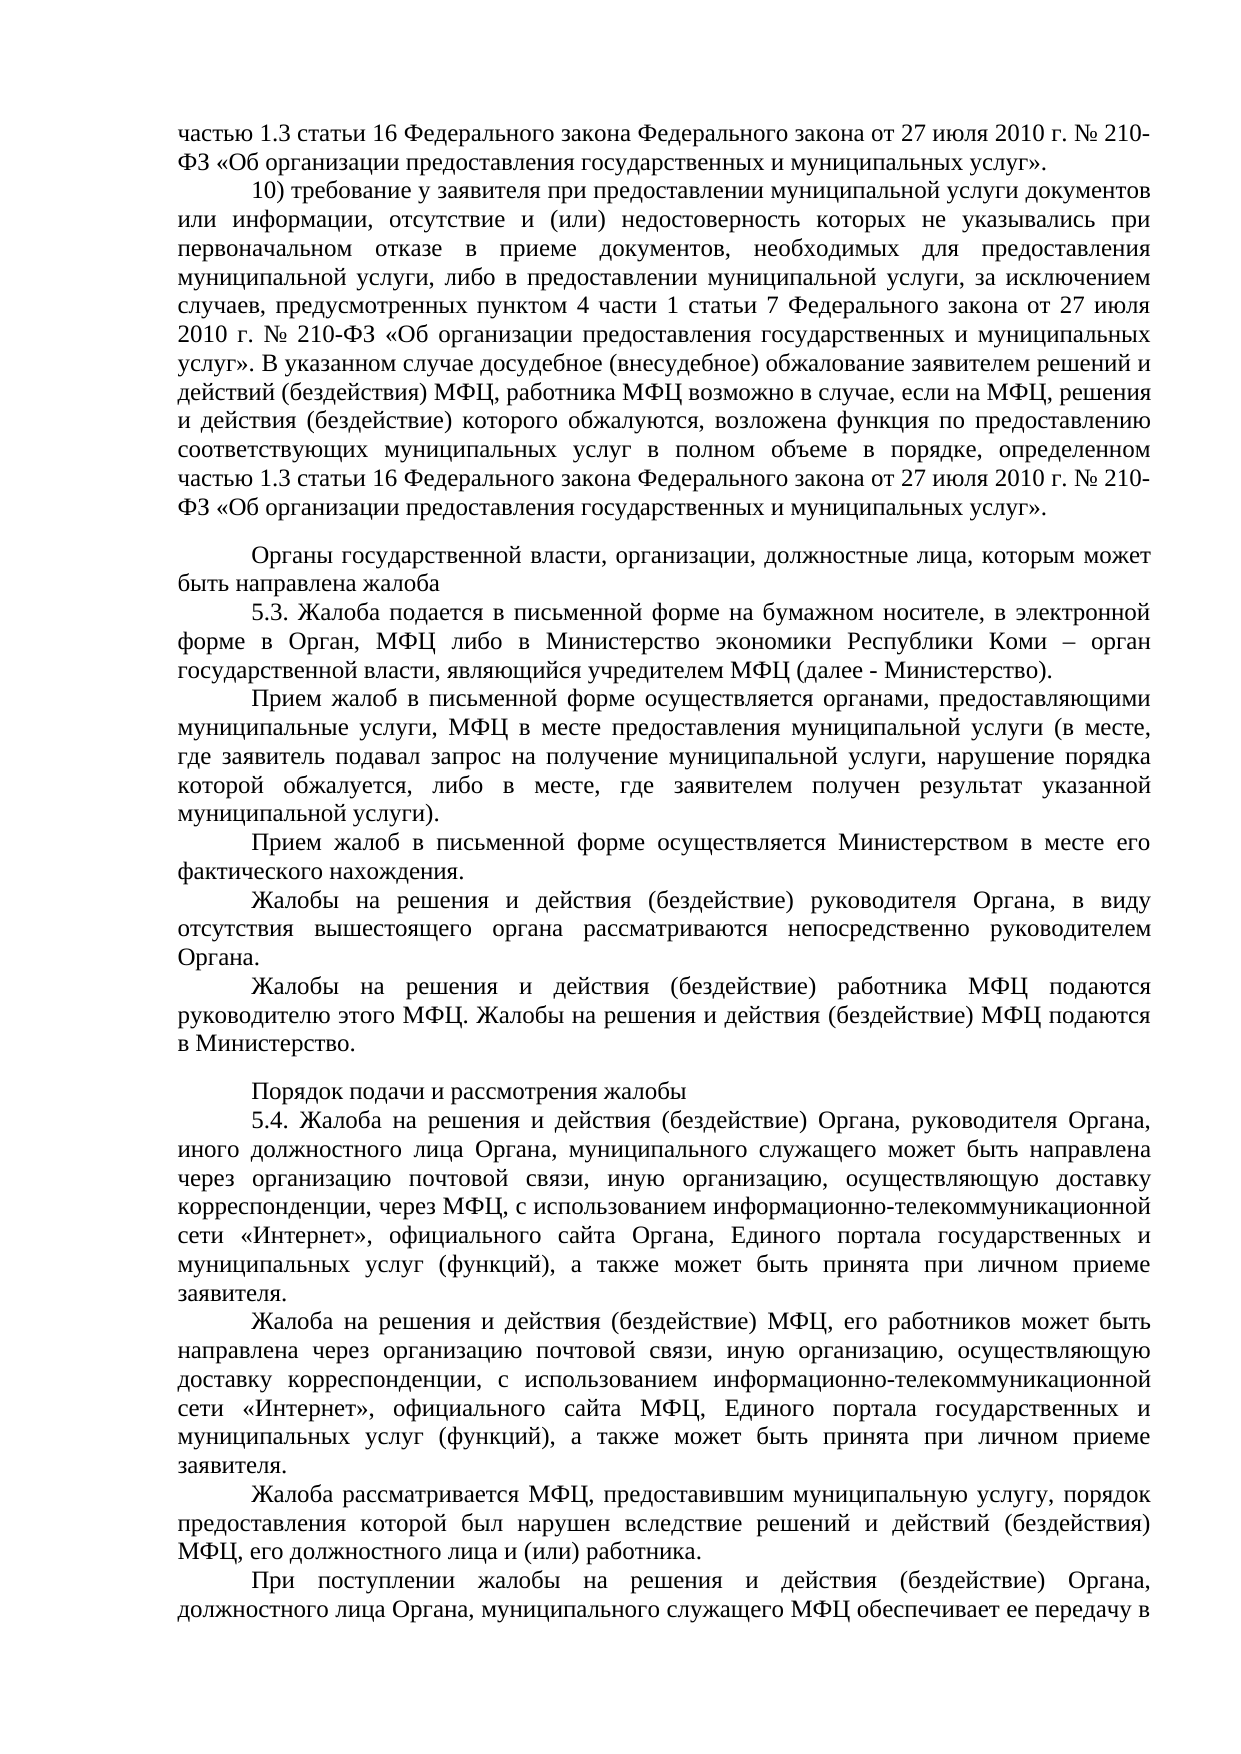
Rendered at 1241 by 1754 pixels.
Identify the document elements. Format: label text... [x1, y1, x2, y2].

text Жалобы на решения и действия (бездействие) работника МФЦ подаются руководителю этого МФЦ. Жалобы на решения и действия (бездействие) МФЦ подаются в Министерство. [177, 971, 1152, 1057]
text Жалоба на решения и действия (бездействие) МФЦ, его работников может быть направлена через организацию почтовой связи, иную организацию, осуществляющую доставку корреспонденции, с использованием информационно-телекоммуникационной сети «Интернет», официального сайта МФЦ, Единого портала государственных и муниципальных услуг (функций), а также может быть принята при личном приеме заявителя. [177, 1306, 1152, 1479]
text Жалоба рассматривается МФЦ, предоставившим муниципальную услугу, порядок предоставления которой был нарушен вследствие решений и действий (бездействия) МФЦ, его должностного лица и (или) работника. [177, 1479, 1152, 1565]
text Прием жалоб в письменной форме осуществляется Министерством в месте его фактического нахождения. [177, 827, 1152, 885]
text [177, 118, 1152, 176]
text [177, 1565, 1152, 1623]
text 5.3. Жалоба подается в письменной форме на бумажном носителе, в электронной форме в Орган, МФЦ либо в Министерство экономики Республики Коми – орган государственной власти, являющийся учредителем МФЦ (далее - Министерство). [177, 597, 1152, 683]
text Порядок подачи и рассмотрения жалобы [177, 1076, 1152, 1105]
text Жалобы на решения и действия (бездействие) руководителя Органа, в виду отсутствия вышестоящего органа рассматриваются непосредственно руководителем Органа. [177, 885, 1152, 971]
text 10) требование у заявителя при предоставлении муниципальной услуги документов или информации, отсутствие и (или) недостоверность которых не указывались при первоначальном отказе в приеме документов, необходимых для предоставления муниципальной услуги, либо в предоставлении муниципальной услуги, за исключением случаев, предусмотренных пунктом 4 части 1 статьи 7 Федерального закона от 27 июля 2010 г. № 210-ФЗ «Об организации предоставления государственных и муниципальных услуг». В указанном случае досудебное (внесудебное) обжалование заявителем решений и действий (бездействия) МФЦ, работника МФЦ возможно в случае, если на МФЦ, решения и действия (бездействие) которого обжалуются, возложена функция по предоставлению соответствующих муниципальных услуг в полном объеме в порядке, определенном частью 1.3 статьи 16 Федерального закона Федерального закона от 27 июля 2010 г. № 210-ФЗ «Об организации предоставления государственных и муниципальных услуг». [177, 176, 1152, 521]
text Органы государственной власти, организации, должностные лица, которым может быть направлена жалоба [177, 540, 1152, 597]
text 5.4. Жалоба на решения и действия (бездействие) Органа, руководителя Органа, иного должностного лица Органа, муниципального служащего может быть направлена через организацию почтовой связи, иную организацию, осуществляющую доставку корреспонденции, через МФЦ, с использованием информационно-телекоммуникационной сети «Интернет», официального сайта Органа, Единого портала государственных и муниципальных услуг (функций), а также может быть принята при личном приеме заявителя. [177, 1105, 1152, 1306]
text Прием жалоб в письменной форме осуществляется органами, предоставляющими муниципальные услуги, МФЦ в месте предоставления муниципальной услуги (в месте, где заявитель подавал запрос на получение муниципальной услуги, нарушение порядка которой обжалуется, либо в месте, где заявителем получен результат указанной муниципальной услуги). [177, 683, 1152, 827]
